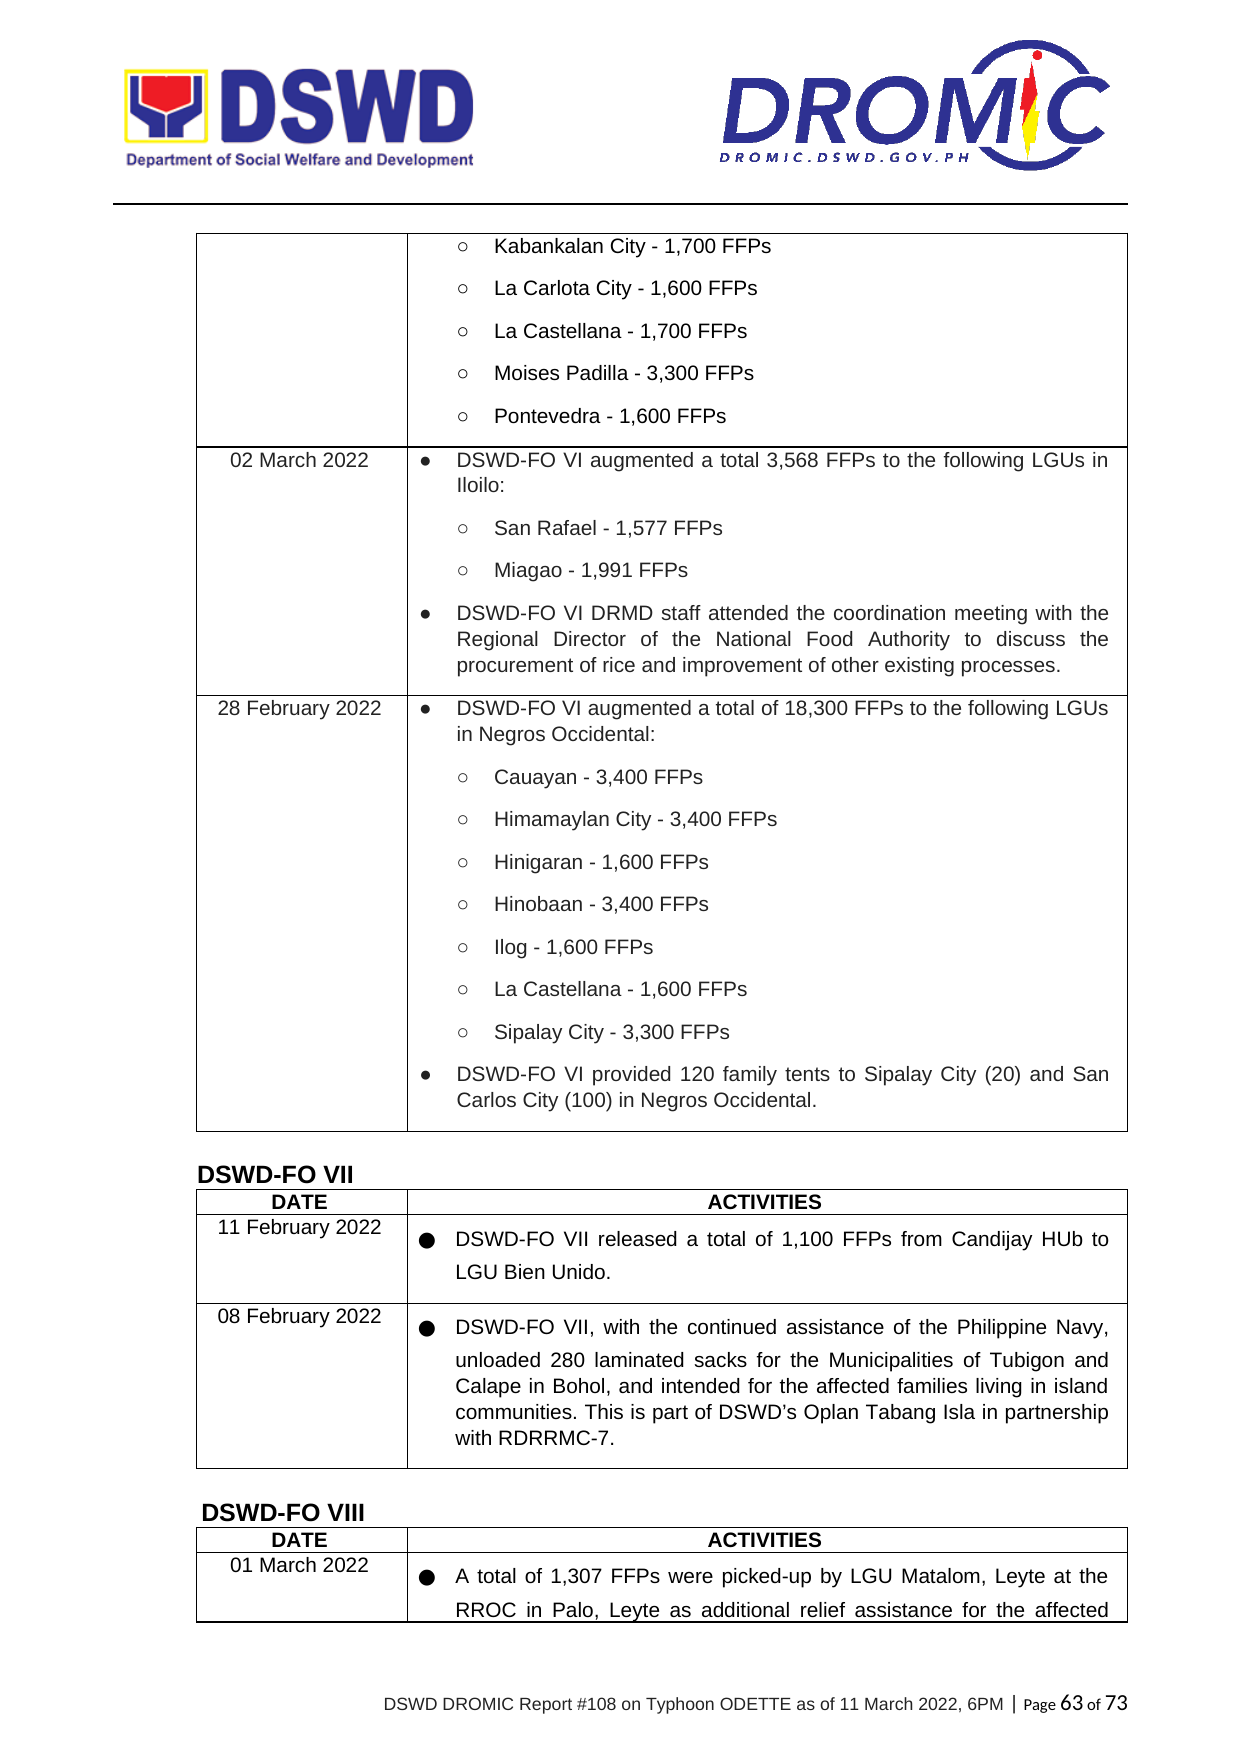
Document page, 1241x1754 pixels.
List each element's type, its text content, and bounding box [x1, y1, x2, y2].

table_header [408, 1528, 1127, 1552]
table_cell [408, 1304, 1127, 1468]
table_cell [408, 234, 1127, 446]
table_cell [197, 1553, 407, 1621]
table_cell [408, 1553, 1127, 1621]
text DSWD-FO VIII [187, 1498, 1122, 1527]
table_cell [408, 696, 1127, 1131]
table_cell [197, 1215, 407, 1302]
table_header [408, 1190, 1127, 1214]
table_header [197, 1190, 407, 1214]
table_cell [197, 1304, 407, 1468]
picture [676, 39, 1149, 171]
picture [112, 65, 487, 173]
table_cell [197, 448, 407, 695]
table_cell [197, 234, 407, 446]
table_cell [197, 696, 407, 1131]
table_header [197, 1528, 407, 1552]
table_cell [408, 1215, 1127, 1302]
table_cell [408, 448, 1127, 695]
text DSWD-FO VII [197, 1160, 1122, 1189]
